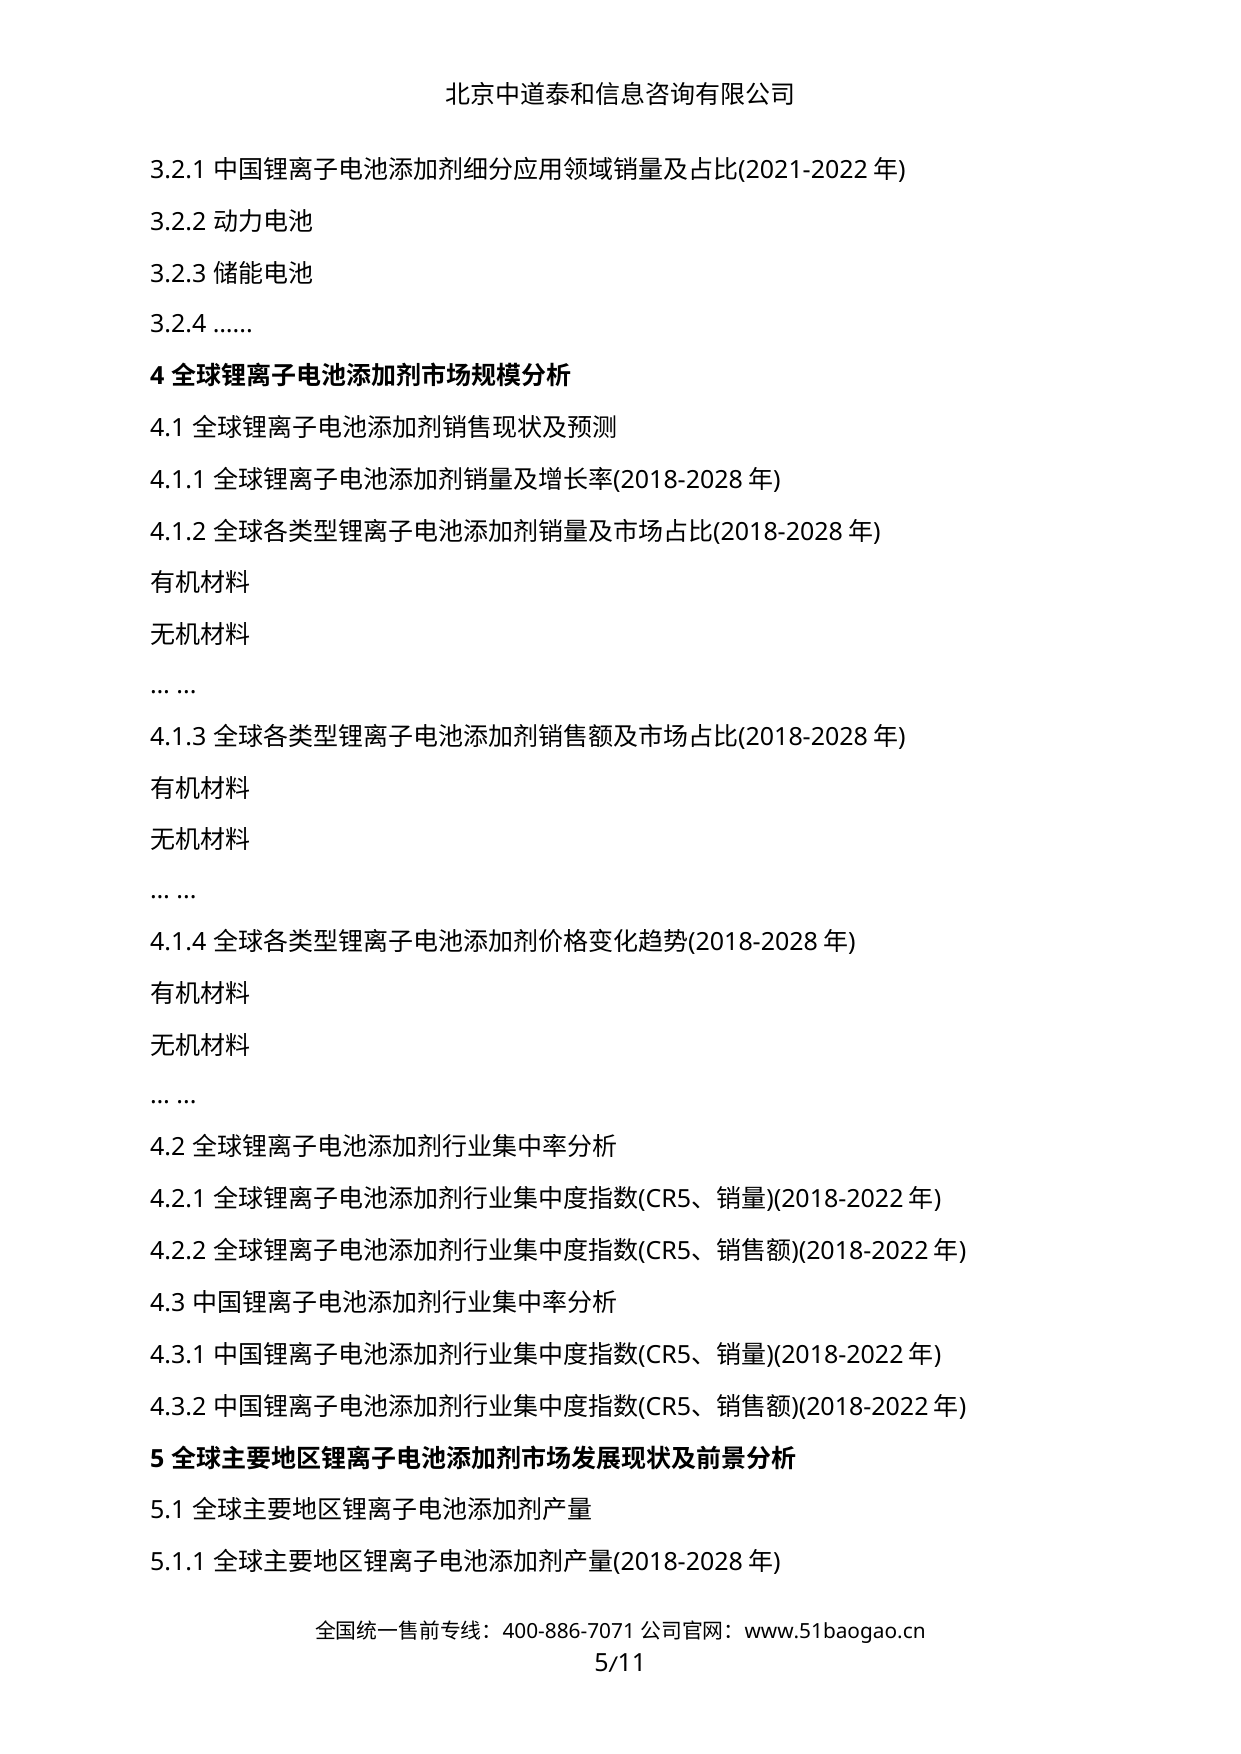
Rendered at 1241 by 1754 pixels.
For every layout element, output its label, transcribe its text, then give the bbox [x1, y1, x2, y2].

text 5 全球主要地区锂离子电池添加剂市场发展现状及前景分析 [150, 1438, 1090, 1474]
text 5.1 全球主要地区锂离子电池添加剂产量 [150, 1490, 1090, 1526]
text 3.2.3 储能电池 [150, 254, 1090, 290]
text … ... [150, 872, 1090, 906]
text 4.1.2 全球各类型锂离子电池添加剂销量及市场占比(2018-2028年) [150, 511, 1090, 547]
text 5.1.1 全球主要地区锂离子电池添加剂产量(2018-2028年) [150, 1542, 1090, 1578]
text 4.2.2 全球锂离子电池添加剂行业集中度指数(CR5、销售额)(2018-2022年) [150, 1231, 1090, 1267]
text 3.2.1 中国锂离子电池添加剂细分应用领域销量及占比(2021-2022年) [150, 150, 1090, 186]
text 4.3.1 中国锂离子电池添加剂行业集中度指数(CR5、销量)(2018-2022年) [150, 1334, 1090, 1371]
text 4.1 全球锂离子电池添加剂销售现状及预测 [150, 407, 1090, 443]
text 4.1.3 全球各类型锂离子电池添加剂销售额及市场占比(2018-2028年) [150, 716, 1090, 752]
text … ... [150, 667, 1090, 701]
text 无机材料 [150, 615, 1090, 651]
text 3.2.4 …... [150, 306, 1090, 340]
text 4 全球锂离子电池添加剂市场规模分析 [150, 355, 1090, 392]
text 4.2 全球锂离子电池添加剂行业集中率分析 [150, 1127, 1090, 1163]
text 有机材料 [150, 768, 1090, 804]
text 无机材料 [150, 820, 1090, 856]
text … ... [150, 1077, 1090, 1111]
text 4.2.1 全球锂离子电池添加剂行业集中度指数(CR5、销量)(2018-2022年) [150, 1179, 1090, 1215]
text 3.2.2 动力电池 [150, 202, 1090, 238]
text 4.1.1 全球锂离子电池添加剂销量及增长率(2018-2028年) [150, 459, 1090, 495]
text 无机材料 [150, 1025, 1090, 1062]
text 4.3 中国锂离子电池添加剂行业集中率分析 [150, 1282, 1090, 1319]
text 有机材料 [150, 563, 1090, 599]
text 4.3.2 中国锂离子电池添加剂行业集中度指数(CR5、销售额)(2018-2022年) [150, 1386, 1090, 1422]
text 有机材料 [150, 973, 1090, 1010]
text 4.1.4 全球各类型锂离子电池添加剂价格变化趋势(2018-2028年) [150, 922, 1090, 958]
